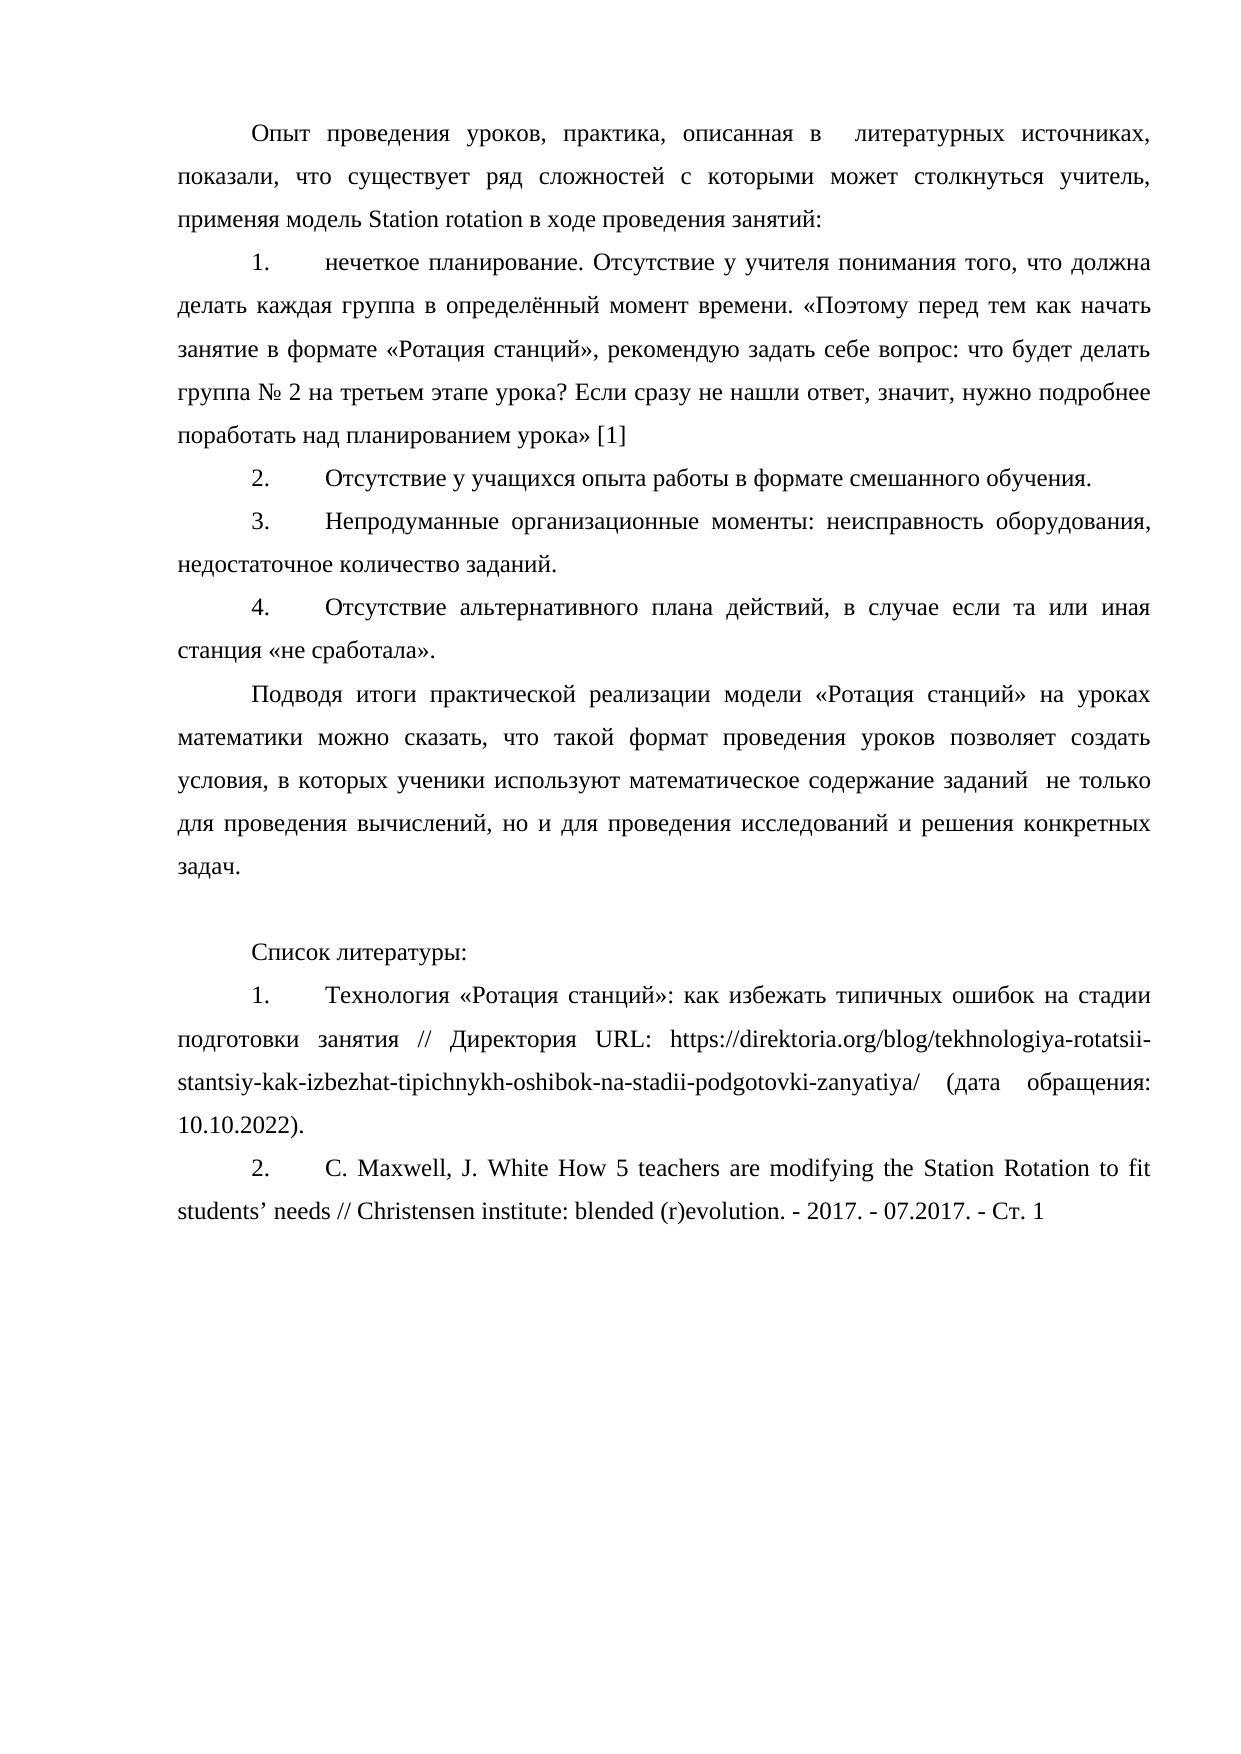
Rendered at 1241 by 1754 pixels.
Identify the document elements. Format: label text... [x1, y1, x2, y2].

text Подводя итоги практической реализации модели «Ротация станций» на уроках математики можно сказать, что такой формат проведения уроков позволяет создать условия, в которых ученики используют математическое содержание заданий не только для проведения вычислений, но и для проведения исследований и решения конкретных задач. [177, 679, 1152, 880]
list С. Maxwell, J. White How 5 teachers are modifying the Station Rotation to fit students’ needs // Christensen institute: blended (r)evolution. - 2017. - 07.2017. - Ст. 1 [177, 1153, 1152, 1225]
list Отсутствие альтернативного плана действий, в случае если та или иная станция «не сработала». [177, 592, 1152, 664]
text Опыт проведения уроков, практика, описанная в литературных источниках, показали, что существует ряд сложностей с которыми может столкнуться учитель, применяя модель Station rotation в ходе проведения занятий: [177, 118, 1152, 233]
list Технология «Ротация станций»: как избежать типичных ошибок на стадии подготовки занятия // Директория URL: https://direktoria.org/blog/tekhnologiya-rotatsii-stantsiy-kak-izbezhat-tipichnykh-oshibok-na-stadii-podgotovki-zanyatiya/ (дата обращения: 10.10.2022). [177, 981, 1152, 1139]
list нечеткое планирование. Отсутствие у учителя понимания того, что должна делать каждая группа в определённый момент времени. «Поэтому перед тем как начать занятие в формате «Ротация станций», рекомендую задать себе вопрос: что будет делать группа № 2 на третьем этапе урока? Если сразу не нашли ответ, значит, нужно подробнее поработать над планированием урока» [1] [177, 247, 1152, 449]
list Отсутствие у учащихся опыта работы в формате смешанного обучения. [177, 463, 1152, 492]
text Список литературы: [177, 937, 1152, 966]
list Непродуманные организационные моменты: неисправность оборудования, недостаточное количество заданий. [177, 506, 1152, 578]
